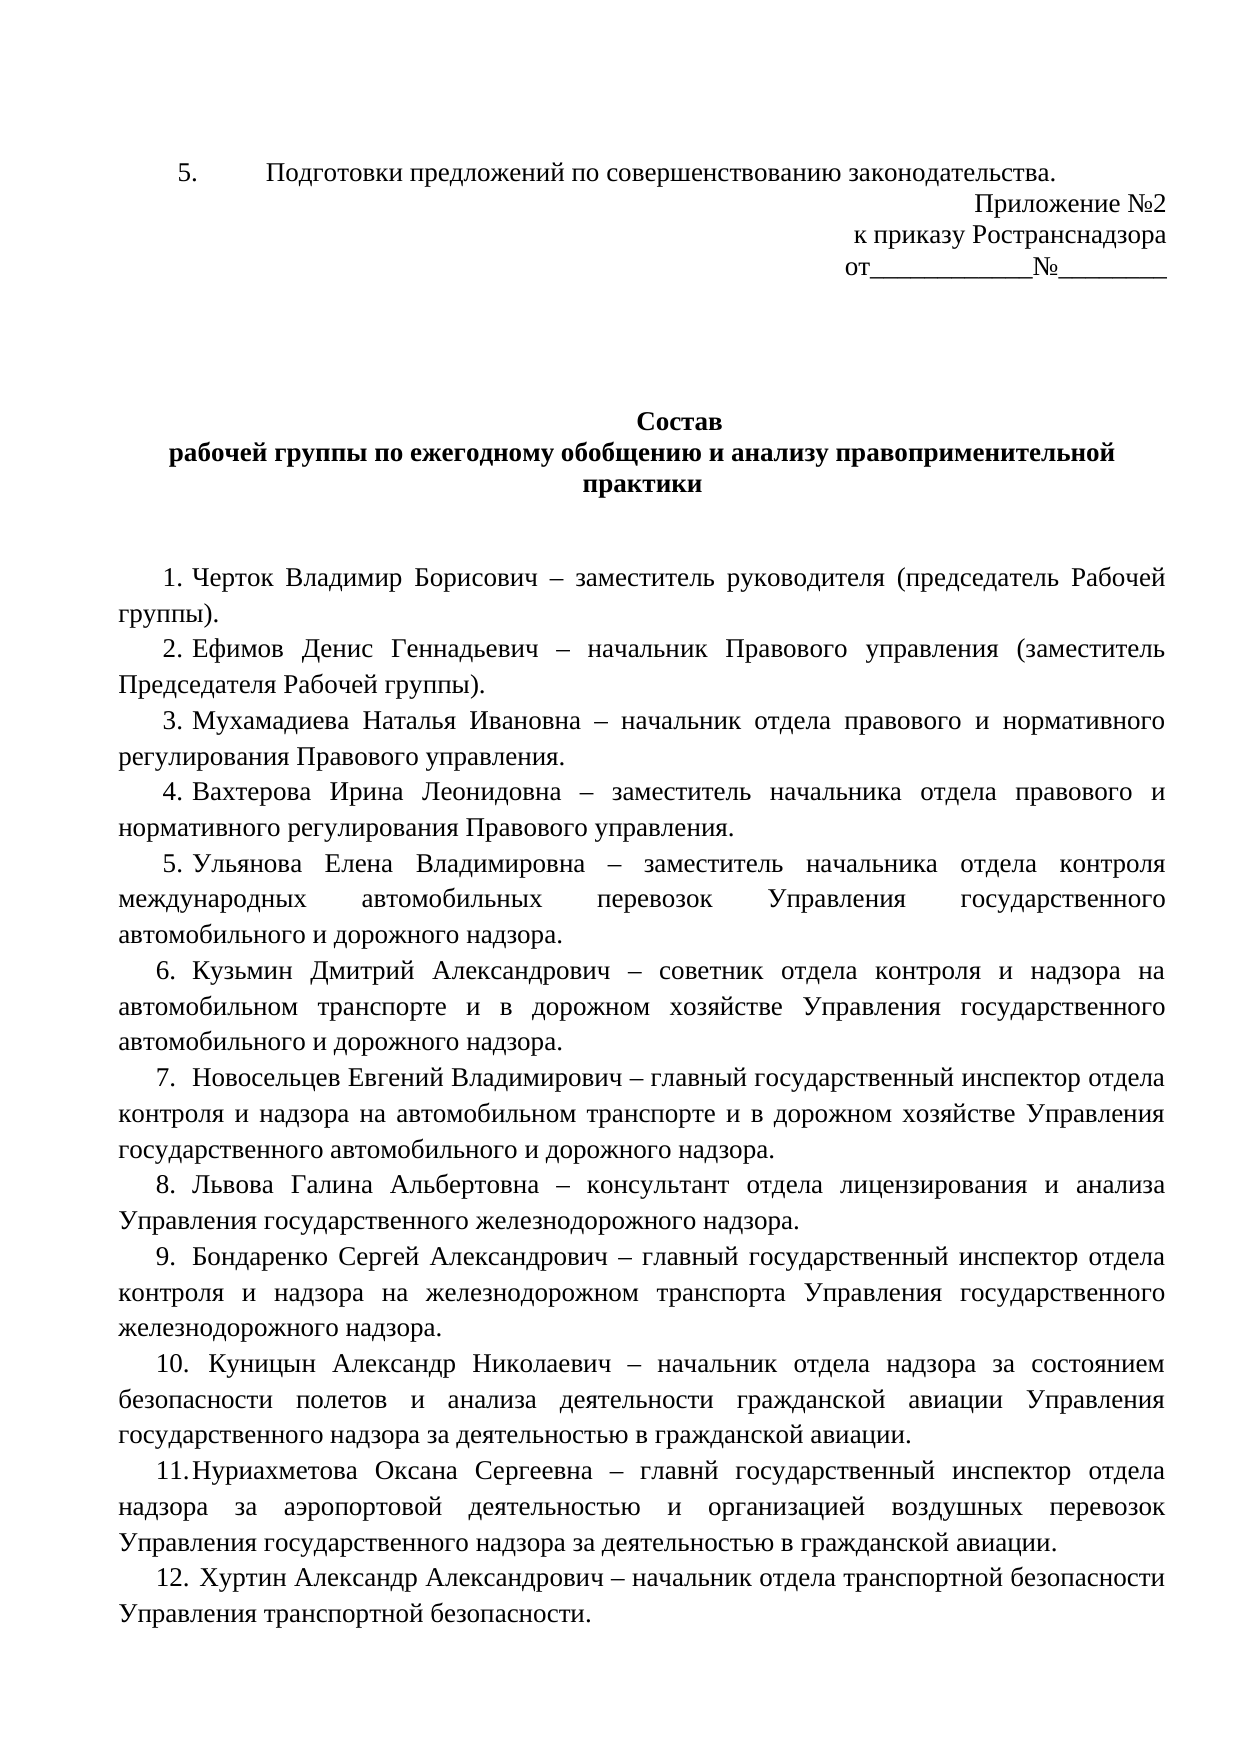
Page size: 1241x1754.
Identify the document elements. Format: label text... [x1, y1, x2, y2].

list Ефимов Денис Геннадьевич – начальник Правового управления (заместитель Председателя Рабочей группы). [118, 632, 1167, 699]
list Нуриахметова Оксана Сергеевна – главнй государственный инспектор отдела надзора за аэропортовой деятельностью и организацией воздушных перевозок Управления государственного надзора за деятельностью в гражданской авиации. [118, 1454, 1167, 1557]
list Бондаренко Сергей Александрович – главный государственный инспектор отдела контроля и надзора на железнодорожном транспорта Управления государственного железнодорожного надзора. [118, 1240, 1167, 1342]
text от____________№________ [118, 249, 1167, 281]
text к приказу Ространснадзора [118, 218, 1167, 249]
text Состав [118, 405, 1167, 436]
list Кузьмин Дмитрий Александрович – советник отдела контроля и надзора на автомобильном транспорте и в дорожном хозяйстве Управления государственного автомобильного и дорожного надзора. [118, 954, 1167, 1057]
list Черток Владимир Борисович – заместитель руководителя (председатель Рабочей группы). [118, 561, 1167, 628]
list Подготовки предложений по совершенствованию законодательства. [118, 156, 1167, 187]
list Ульянова Елена Владимировна – заместитель начальника отдела контроля международных автомобильных перевозок Управления государственного автомобильного и дорожного надзора. [118, 847, 1167, 949]
list Хуртин Александр Александрович – начальник отдела транспортной безопасности Управления транспортной безопасности. [118, 1561, 1167, 1628]
list Новосельцев Евгений Владимирович – главный государственный инспектор отдела контроля и надзора на автомобильном транспорте и в дорожном хозяйстве Управления государственного автомобильного и дорожного надзора. [118, 1061, 1167, 1164]
list Вахтерова Ирина Леонидовна – заместитель начальника отдела правового и нормативного регулирования Правового управления. [118, 775, 1167, 842]
text рабочей группы по ежегодному обобщению и анализу правоприменительной практики [118, 436, 1167, 499]
text Приложение №2 [118, 187, 1167, 218]
list Мухамадиева Наталья Ивановна – начальник отдела правового и нормативного регулирования Правового управления. [118, 704, 1167, 771]
list Львова Галина Альбертовна – консультант отдела лицензирования и анализа Управления государственного железнодорожного надзора. [118, 1168, 1167, 1235]
list Куницын Александр Николаевич – начальник отдела надзора за состоянием безопасности полетов и анализа деятельности гражданской авиации Управления государственного надзора за деятельностью в гражданской авиации. [118, 1347, 1167, 1450]
